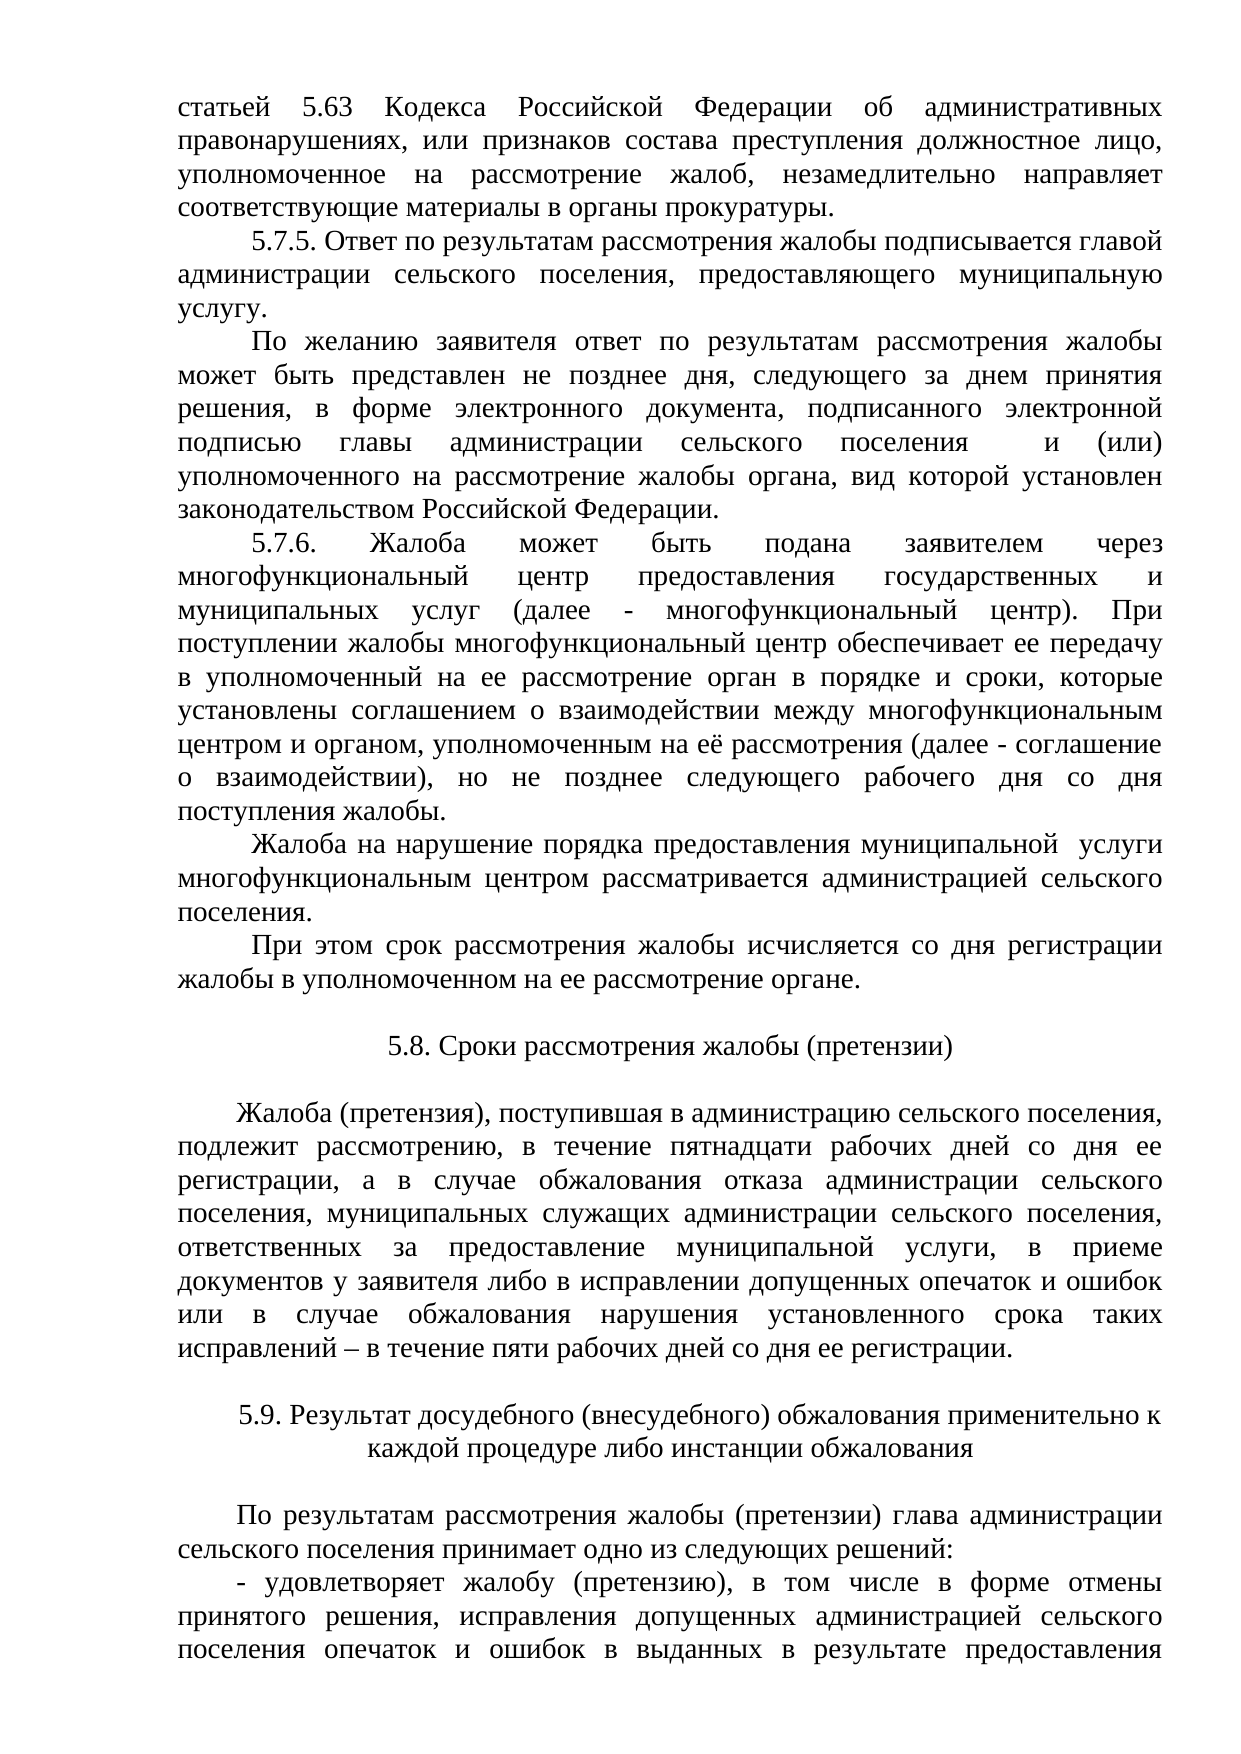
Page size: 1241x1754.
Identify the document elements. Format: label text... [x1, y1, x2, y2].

text Жалоба на нарушение порядка предоставления муниципальной услуги многофункциональным центром рассматривается администрацией сельского поселения. [177, 827, 1163, 927]
text 5.9. Результат досудебного (внесудебного) обжалования применительно к каждой процедуре либо инстанции обжалования [177, 1397, 1163, 1464]
text При этом срок рассмотрения жалобы исчисляется со дня регистрации жалобы в уполномоченном на ее рассмотрение органе. [177, 927, 1163, 994]
text 5.8. Сроки рассмотрения жалобы (претензии) [177, 994, 1163, 1061]
text По желанию заявителя ответ по результатам рассмотрения жалобы может быть представлен не позднее дня, следующего за днем принятия решения, в форме электронного документа, подписанного электронной подписью главы администрации сельского поселения и (или) уполномоченного на рассмотрение жалобы органа, вид которой установлен законодательством Российской Федерации. [177, 323, 1163, 525]
text Жалоба (претензия), поступившая в администрацию сельского поселения, подлежит рассмотрению, в течение пятнадцати рабочих дней со дня ее регистрации, а в случае обжалования отказа администрации сельского поселения, муниципальных служащих администрации сельского поселения, ответственных за предоставление муниципальной услуги, в приеме документов у заявителя либо в исправлении допущенных опечаток и ошибок или в случае обжалования нарушения установленного срока таких исправлений – в течение пяти рабочих дней со дня ее регистрации. [177, 1095, 1163, 1363]
text 5.7.6. Жалоба может быть подана заявителем через многофункциональный центр предоставления государственных и муниципальных услуг (далее - многофункциональный центр). При поступлении жалобы многофункциональный центр обеспечивает ее передачу в уполномоченный на ее рассмотрение орган в порядке и сроки, которые установлены соглашением о взаимодействии между многофункциональным центром и органом, уполномоченным на её рассмотрения (далее - соглашение о взаимодействии), но не позднее следующего рабочего дня со дня поступления жалобы. [177, 525, 1163, 827]
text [177, 1564, 1163, 1665]
text 5.7.5. Ответ по результатам рассмотрения жалобы подписывается главой администрации сельского поселения, предоставляющего муниципальную услугу. [177, 223, 1163, 323]
text По результатам рассмотрения жалобы (претензии) глава администрации сельского поселения принимает одно из следующих решений: [177, 1497, 1163, 1564]
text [177, 89, 1163, 223]
